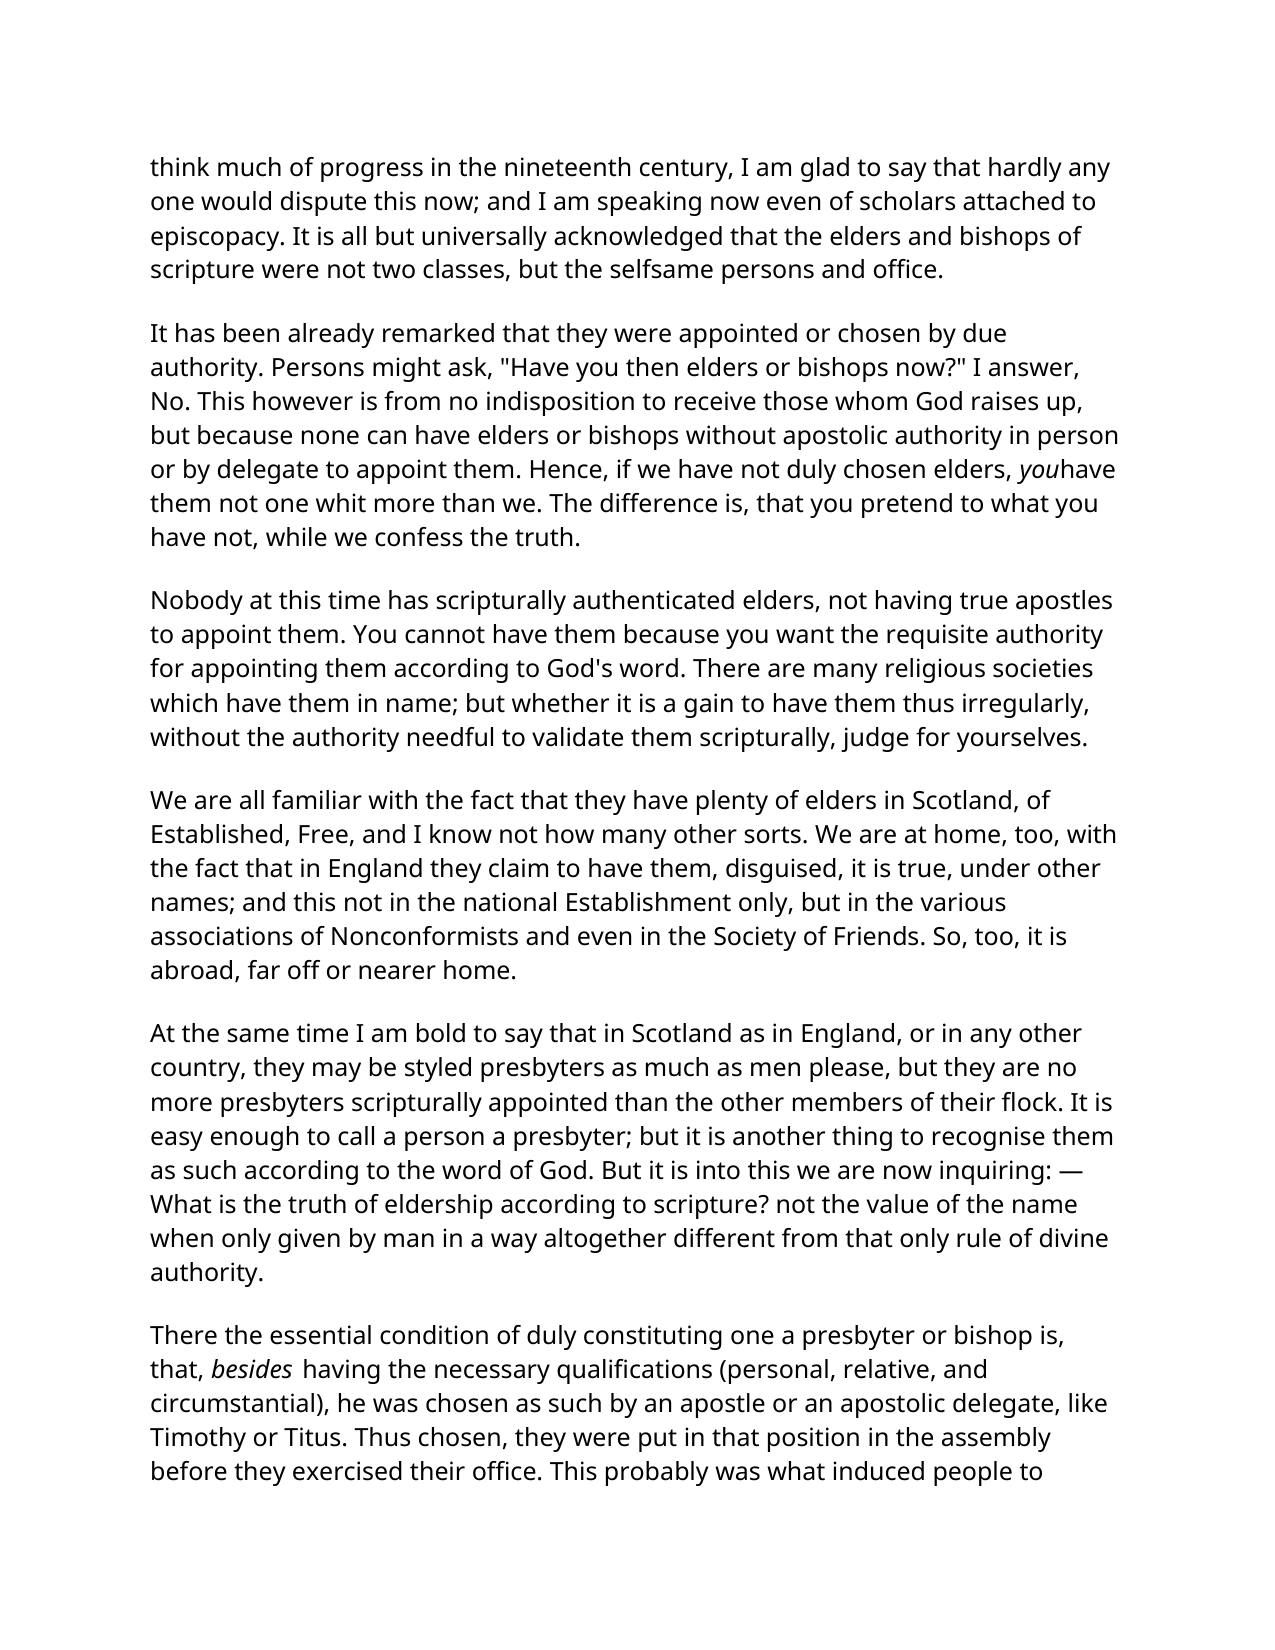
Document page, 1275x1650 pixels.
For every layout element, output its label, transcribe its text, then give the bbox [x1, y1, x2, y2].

text We are all familiar with the fact that they have plenty of elders in Scotland, of Established, Free, and I know not how many other sorts. We are at home, too, with the fact that in England they claim to have them, disguised, it is true, under other names; and this not in the national Establishment only, but in the various associations of Nonconformists and even in the Society of Friends. So, too, it is abroad, far off or nearer home. [150, 782, 1125, 987]
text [150, 150, 1125, 286]
text At the same time I am bold to say that in Scotland as in England, or in any other country, they may be styled presbyters as much as men please, but they are no more presbyters scripturally appointed than the other members of their flock. It is easy enough to call a person a presbyter; but it is another thing to recognise them as such according to the word of God. But it is into this we are now inquiring: — What is the truth of eldership according to scripture? not the value of the name when only given by man in a way altogether different from that only rule of divine authority. [150, 1016, 1125, 1288]
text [150, 1318, 1125, 1488]
text Nobody at this time has scripturally authenticated elders, not having true apostles to appoint them. You cannot have them because you want the requisite authority for appointing them according to God's word. There are many religious societies which have them in name; but whether it is a gain to have them thus irregularly, without the authority needful to validate them scripturally, judge for yourselves. [150, 583, 1125, 753]
text It has been already remarked that they were appointed or chosen by due authority. Persons might ask, "Have you then elders or bishops now?" I answer, No. This however is from no indisposition to receive those whom God raises up, but because none can have elders or bishops without apostolic authority in person or by delegate to appoint them. Hence, if we have not duly chosen elders, youhave them not one whit more than we. The difference is, that you pretend to what you have not, while we confess the truth. [150, 315, 1125, 554]
